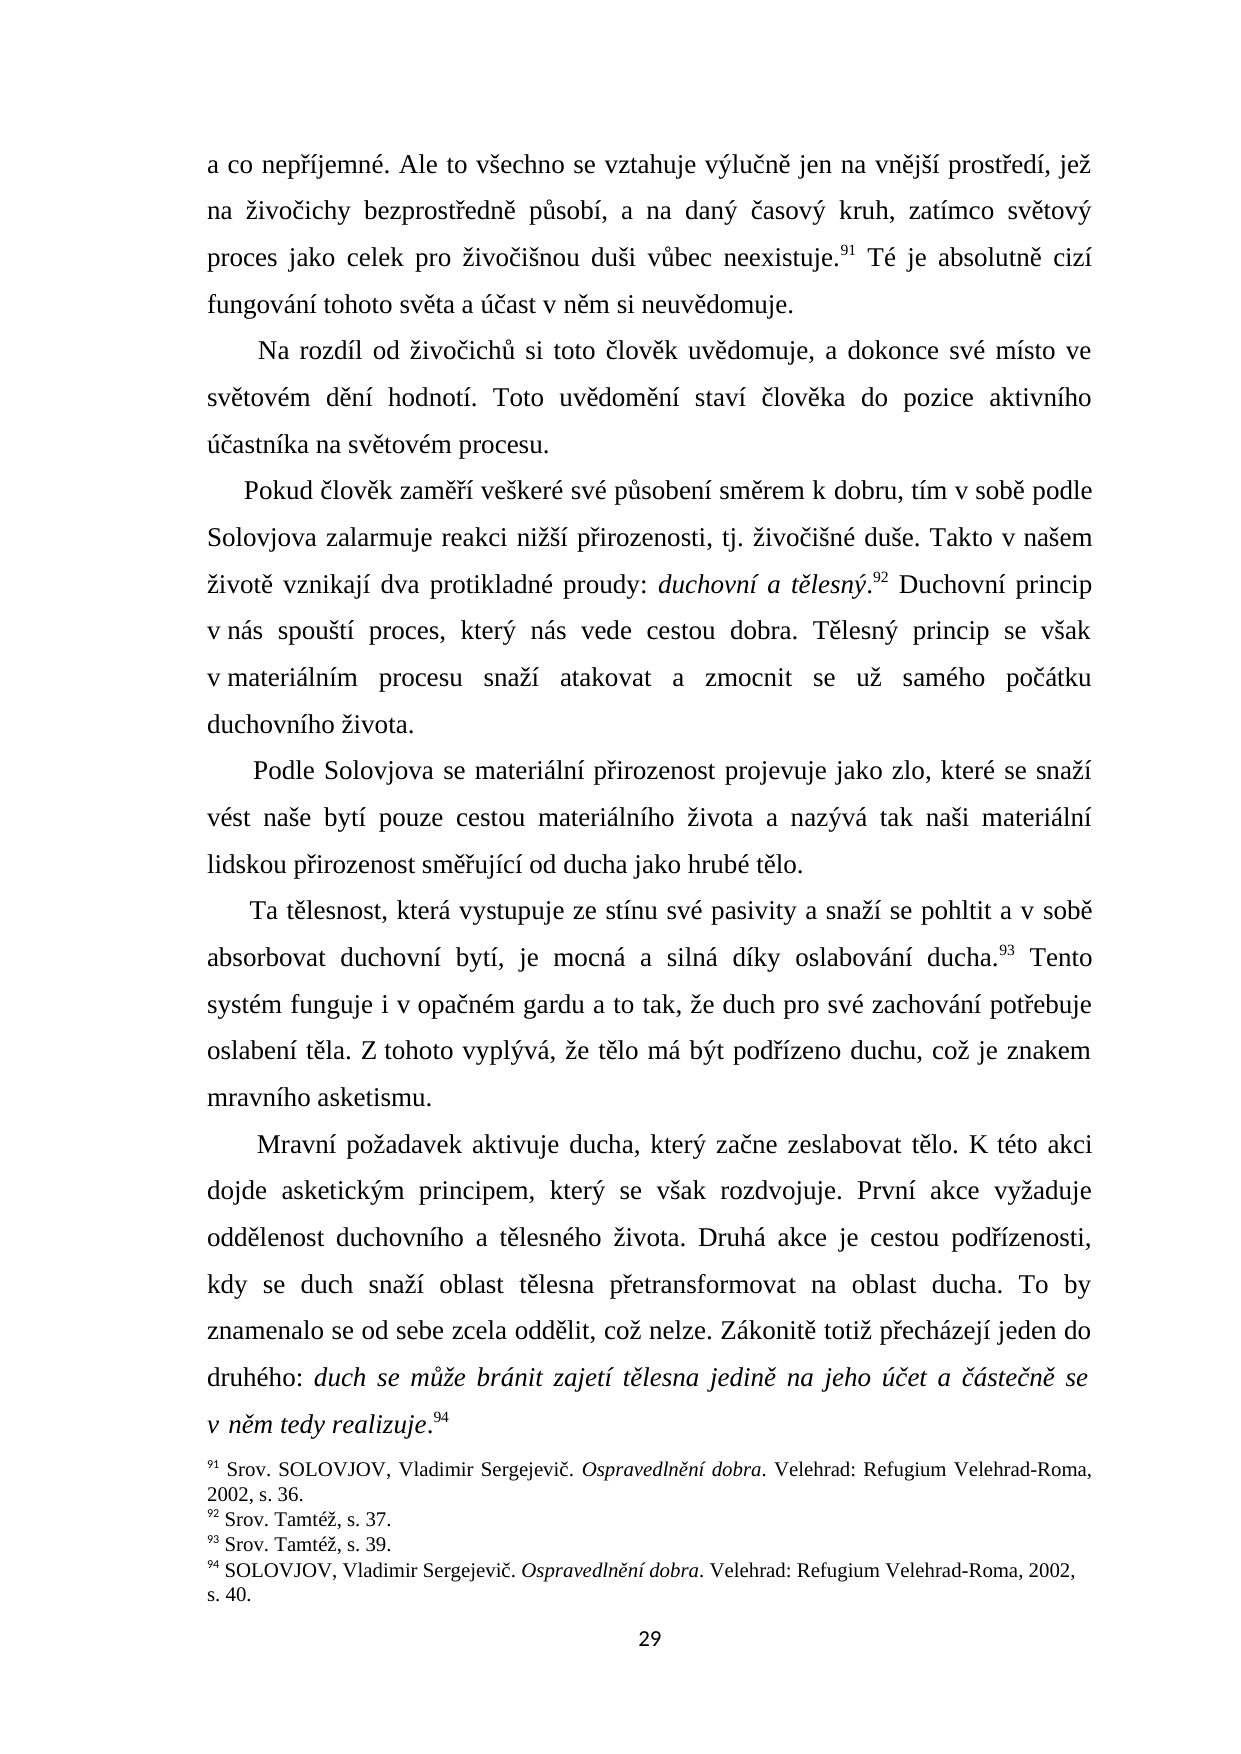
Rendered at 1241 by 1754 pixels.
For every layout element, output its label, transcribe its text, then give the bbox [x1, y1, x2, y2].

text Podle Solovjova se materiální přirozenost projevuje jako zlo, které se snaží vést naše bytí pouze cestou materiálního života a nazývá tak naši materiální lidskou přirozenost směřující od ducha jako hrubé tělo. [207, 754, 1092, 879]
text Na rozdíl od živočichů si toto člověk uvědomuje, a dokonce své místo ve světovém dění hodnotí. Toto uvědomění staví člověka do pozice aktivního účastníka na světovém procesu. [207, 334, 1092, 459]
text Ta tělesnost, která vystupuje ze stínu své pasivity a snaží se pohltit a v sobě absorbovat duchovní bytí, je mocná a silná díky oslabování ducha. Tento systém funguje i v opačném gardu a to tak, že duch pro své zachování potřebuje oslabení těla. Z tohoto vyplývá, že tělo má být podřízeno duchu, což je znakem mravního asketismu. [207, 894, 1092, 1112]
text Pokud člověk zaměří veškeré své působení směrem k dobru, tím v sobě podle Solovjova zalarmuje reakci nižší přirozenosti, tj. živočišné duše. Takto v našem životě vznikají dva protikladné proudy: duchovní a tělesný. Duchovní princip v nás spouští proces, který nás vede cestou dobra. Tělesný princip se však v materiálním procesu snaží atakovat a zmocnit se už samého počátku duchovního života. [207, 474, 1092, 739]
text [207, 148, 1092, 319]
text Mravní požadavek aktivuje ducha, který začne zeslabovat tělo. K této akci dojde asketickým principem, který se však rozdvojuje. První akce vyžaduje oddělenost duchovního a tělesného života. Druhá akce je cestou podřízenosti, kdy se duch snaží oblast tělesna přetransformovat na oblast ducha. To by znamenalo se od sebe zcela oddělit, což nelze. Zákonitě totiž přecházejí jeden do druhého: duch se může bránit zajetí tělesna jedině na jeho účet a částečně se v něm tedy realizuje. [207, 1128, 1092, 1439]
